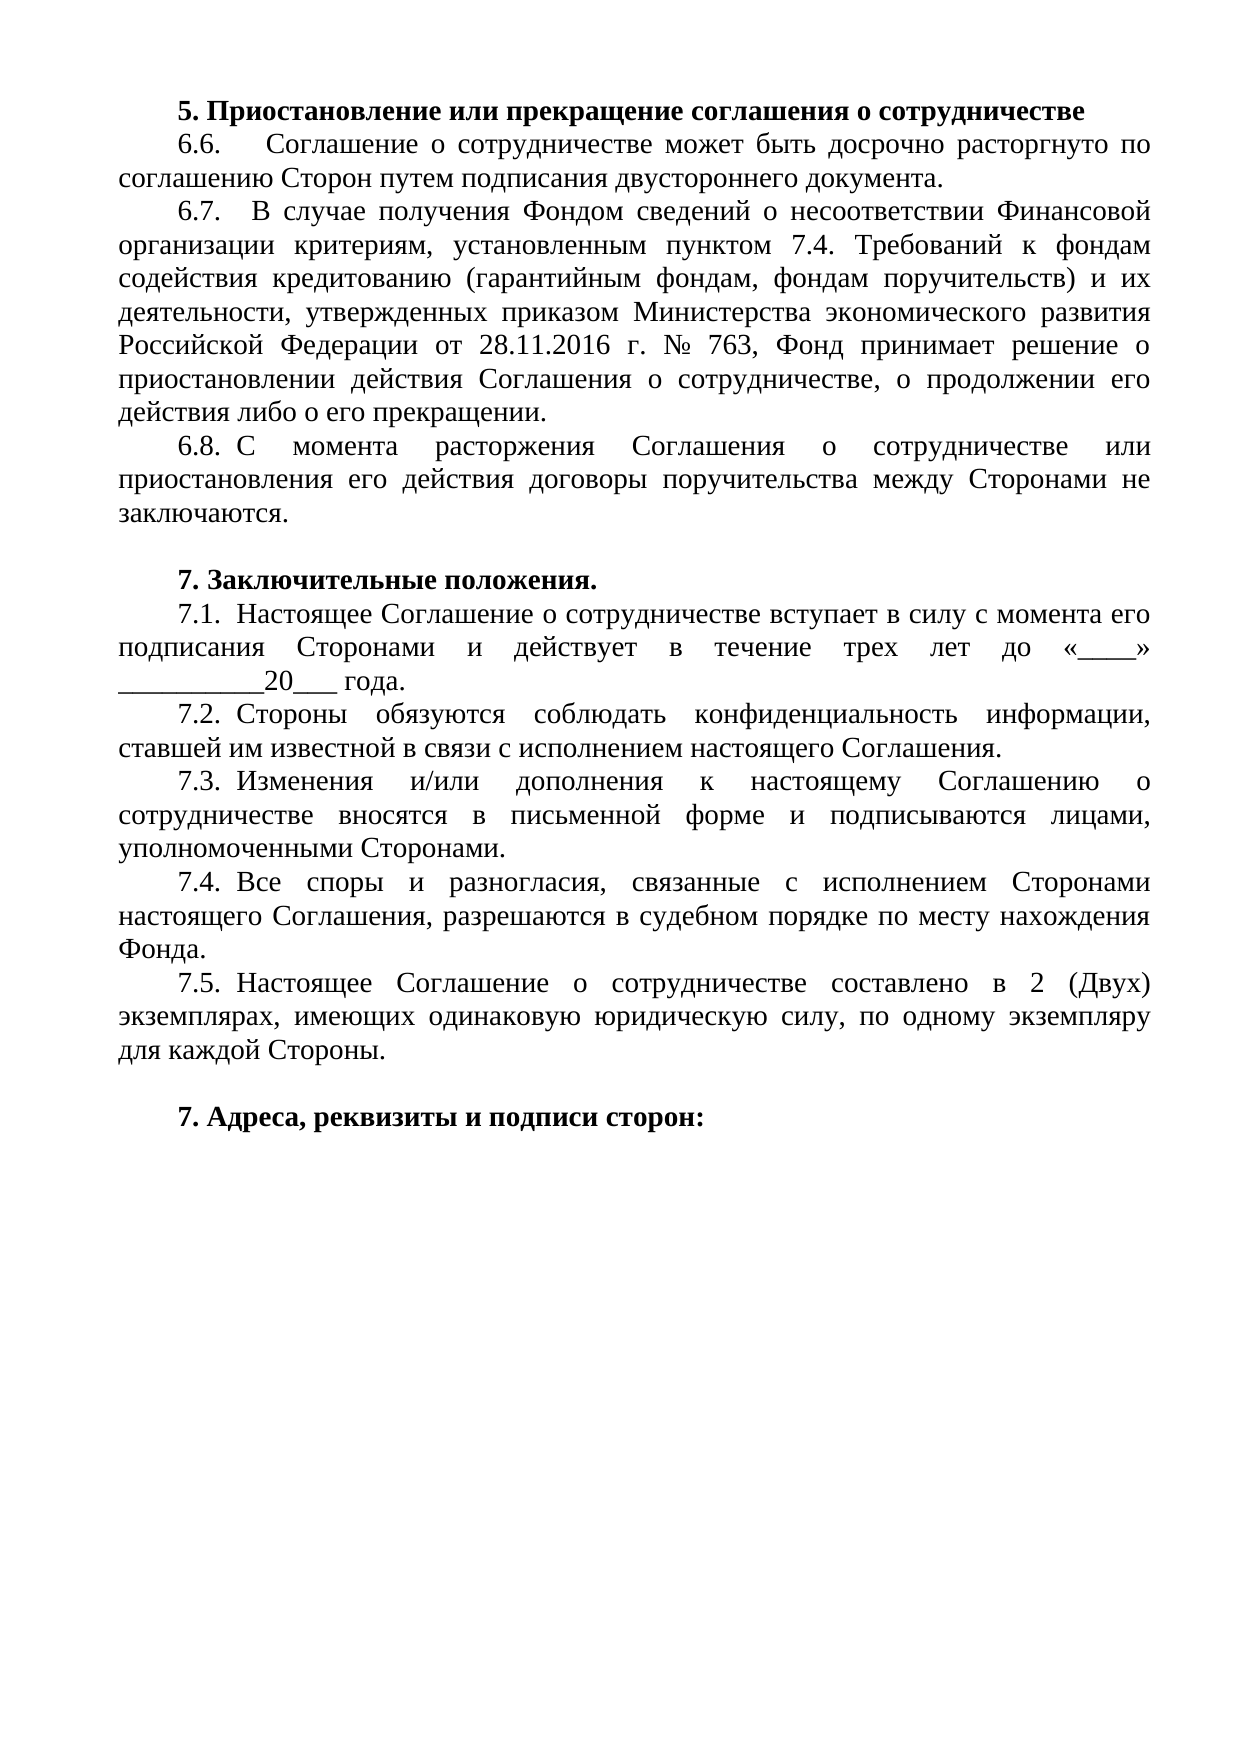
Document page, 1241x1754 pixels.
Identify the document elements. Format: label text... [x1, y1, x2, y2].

list Соглашение о сотрудничестве может быть досрочно расторгнуто по соглашению Сторон путем подписания двустороннего документа. [118, 126, 1152, 193]
text 5. Приостановление или прекращение соглашения о сотрудничестве [118, 93, 1152, 126]
list Изменения и/или дополнения к настоящему Соглашению о сотрудничестве вносятся в письменной форме и подписываются лицами, уполномоченными Сторонами. [118, 763, 1152, 864]
list Настоящее Соглашение о сотрудничестве вступает в силу с момента его подписания Сторонами и действует в течение трех лет до «____» __________20___ года. [118, 596, 1152, 696]
list Все споры и разногласия, связанные с исполнением Сторонами настоящего Соглашения, разрешаются в судебном порядке по месту нахождения Фонда. [118, 864, 1152, 965]
list В случае получения Фондом сведений о несоответствии Финансовой организации критериям, установленным пунктом 7.4. Требований к фондам содействия кредитованию (гарантийным фондам, фондам поручительств) и их деятельности, утвержденных приказом Министерства экономического развития Российской Федерации от 28.11.2016 г. № 763, Фонд принимает решение о приостановлении действия Соглашения о сотрудничестве, о продолжении его действия либо о его прекращении. [118, 193, 1152, 428]
list Заключительные положения. [118, 562, 1152, 596]
text 7. Адреса, реквизиты и подписи сторон: [118, 1099, 1152, 1132]
list Стороны обязуются соблюдать конфиденциальность информации, ставшей им известной в связи с исполнением настоящего Соглашения. [118, 696, 1152, 763]
list Настоящее Соглашение о сотрудничестве составлено в 2 (Двух) экземплярах, имеющих одинаковую юридическую силу, по одному экземпляру для каждой Стороны. [118, 965, 1152, 1065]
list С момента расторжения Соглашения о сотрудничестве или приостановления его действия договоры поручительства между Сторонами не заключаются. [118, 428, 1152, 529]
